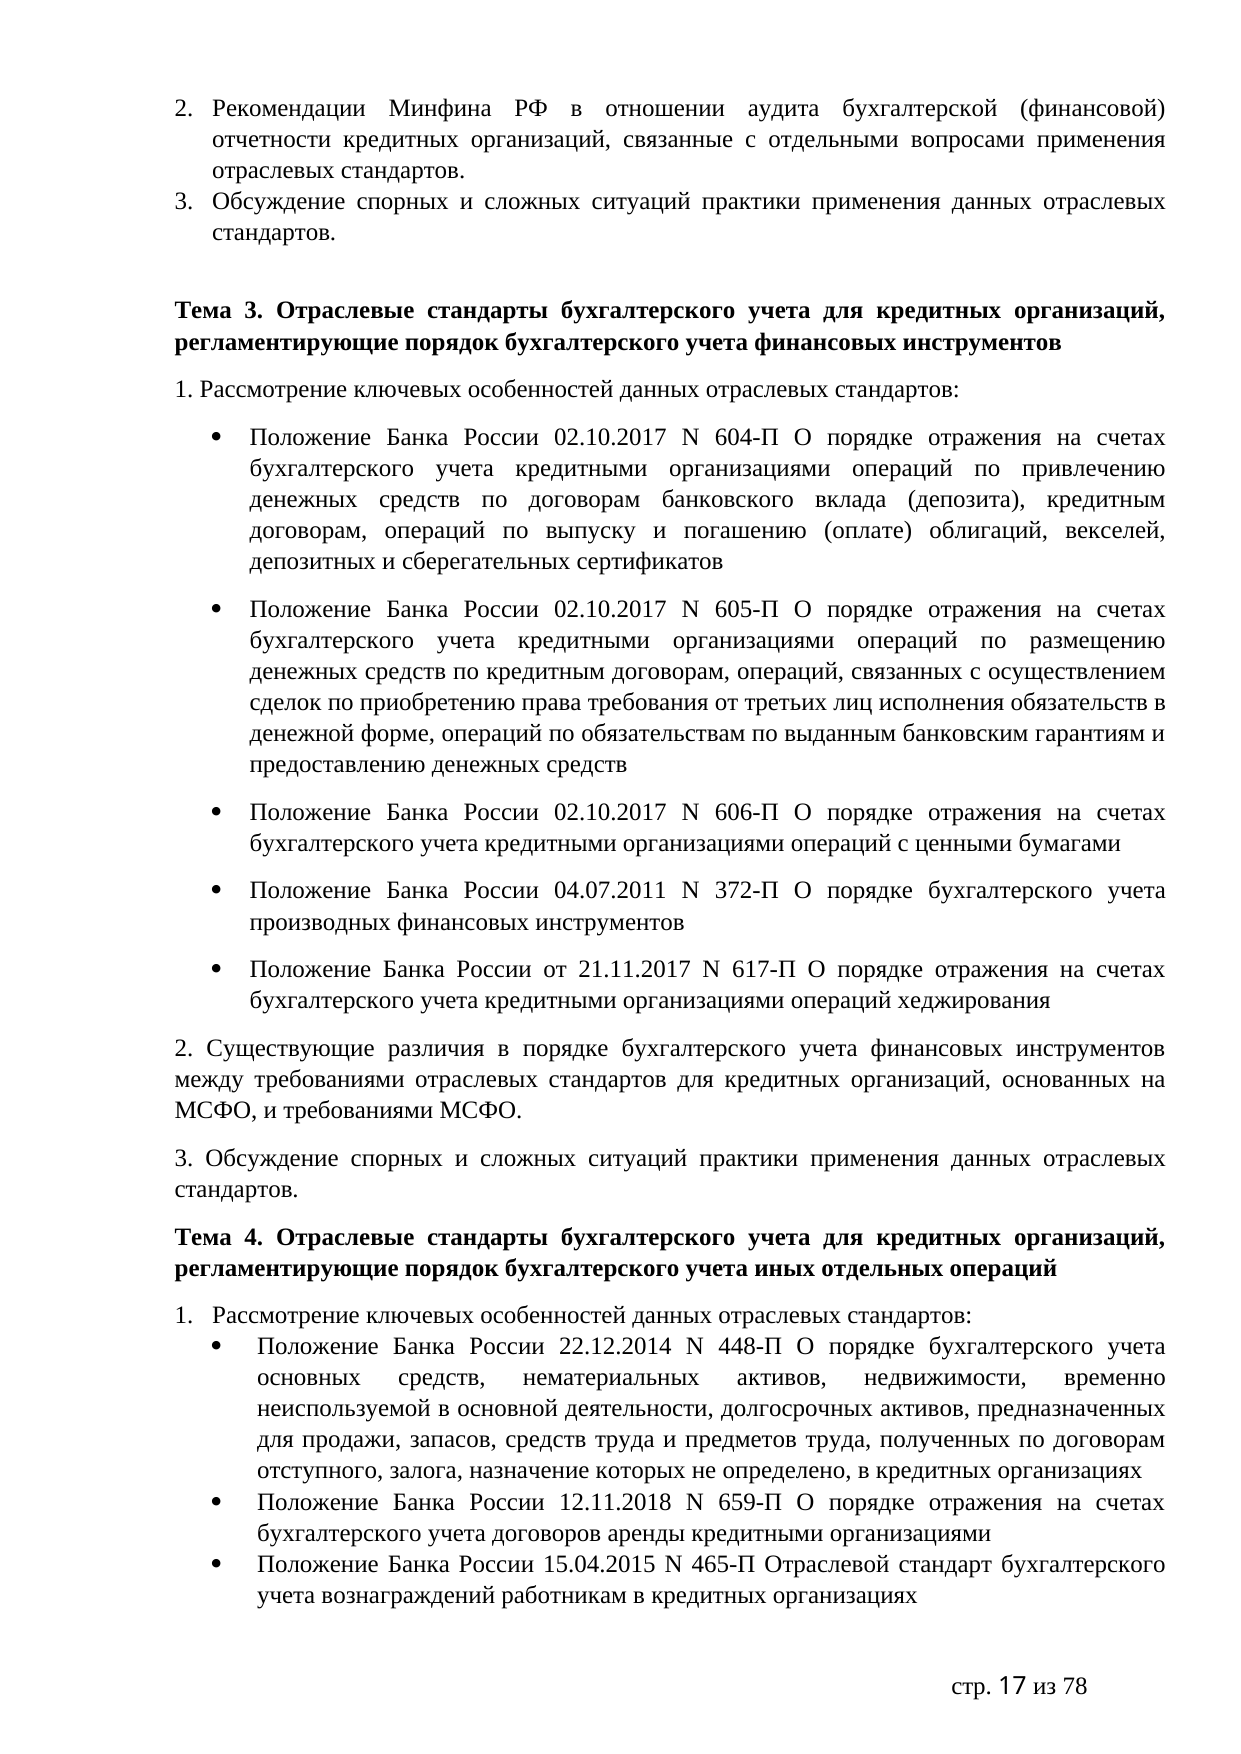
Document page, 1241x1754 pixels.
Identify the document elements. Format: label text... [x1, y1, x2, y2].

list Рассмотрение ключевых особенностей данных отраслевых стандартов: [174, 1300, 1166, 1329]
list Положение Банка России 12.11.2018 N 659-П О порядке отражения на счетах бухгалтерского учета договоров аренды кредитными организациями [212, 1487, 1166, 1546]
list Рекомендации Минфина РФ в отношении аудита бухгалтерской (финансовой) отчетности кредитных организаций, связанные с отдельными вопросами применения отраслевых стандартов. [174, 93, 1166, 183]
list Положение Банка России 02.10.2017 N 604-П О порядке отражения на счетах бухгалтерского учета кредитными организациями операций по привлечению денежных средств по договорам банковского вклада (депозита), кредитным договорам, операций по выпуску и погашению (оплате) облигаций, векселей, депозитных и сберегательных сертификатов [212, 422, 1166, 575]
text 3. Обсуждение спорных и сложных ситуаций практики применения данных отраслевых стандартов. [174, 1143, 1166, 1203]
text 1. Рассмотрение ключевых особенностей данных отраслевых стандартов: [174, 374, 1166, 403]
list Положение Банка России от 21.11.2017 N 617-П О порядке отражения на счетах бухгалтерского учета кредитными организациями операций хеджирования [212, 954, 1166, 1014]
list Положение Банка России 15.04.2015 N 465-П Отраслевой стандарт бухгалтерского учета вознаграждений работникам в кредитных организациях [212, 1549, 1166, 1608]
text Тема 3. Отраслевые стандарты бухгалтерского учета для кредитных организаций, регламентирующие порядок бухгалтерского учета финансовых инструментов [174, 296, 1166, 355]
text 2. Существующие различия в порядке бухгалтерского учета финансовых инструментов между требованиями отраслевых стандартов для кредитных организаций, основанных на МСФО, и требованиями МСФО. [174, 1033, 1166, 1124]
list Положение Банка России 02.10.2017 N 606-П О порядке отражения на счетах бухгалтерского учета кредитными организациями операций с ценными бумагами [212, 797, 1166, 857]
text Тема 4. Отраслевые стандарты бухгалтерского учета для кредитных организаций, регламентирующие порядок бухгалтерского учета иных отдельных операций [174, 1222, 1166, 1281]
list Положение Банка России 04.07.2011 N 372-П О порядке бухгалтерского учета производных финансовых инструментов [212, 876, 1166, 935]
list Обсуждение спорных и сложных ситуаций практики применения данных отраслевых стандартов. [174, 186, 1166, 246]
list Положение Банка России 02.10.2017 N 605-П О порядке отражения на счетах бухгалтерского учета кредитными организациями операций по размещению денежных средств по кредитным договорам, операций, связанных с осуществлением сделок по приобретению права требования от третьих лиц исполнения обязательств в денежной форме, операций по обязательствам по выданным банковским гарантиям и предоставлению денежных средств [212, 594, 1166, 778]
list Положение Банка России 22.12.2014 N 448-П О порядке бухгалтерского учета основных средств, нематериальных активов, недвижимости, временно неиспользуемой в основной деятельности, долгосрочных активов, предназначенных для продажи, запасов, средств труда и предметов труда, полученных по договорам отступного, залога, назначение которых не определено, в кредитных организациях [212, 1331, 1166, 1484]
